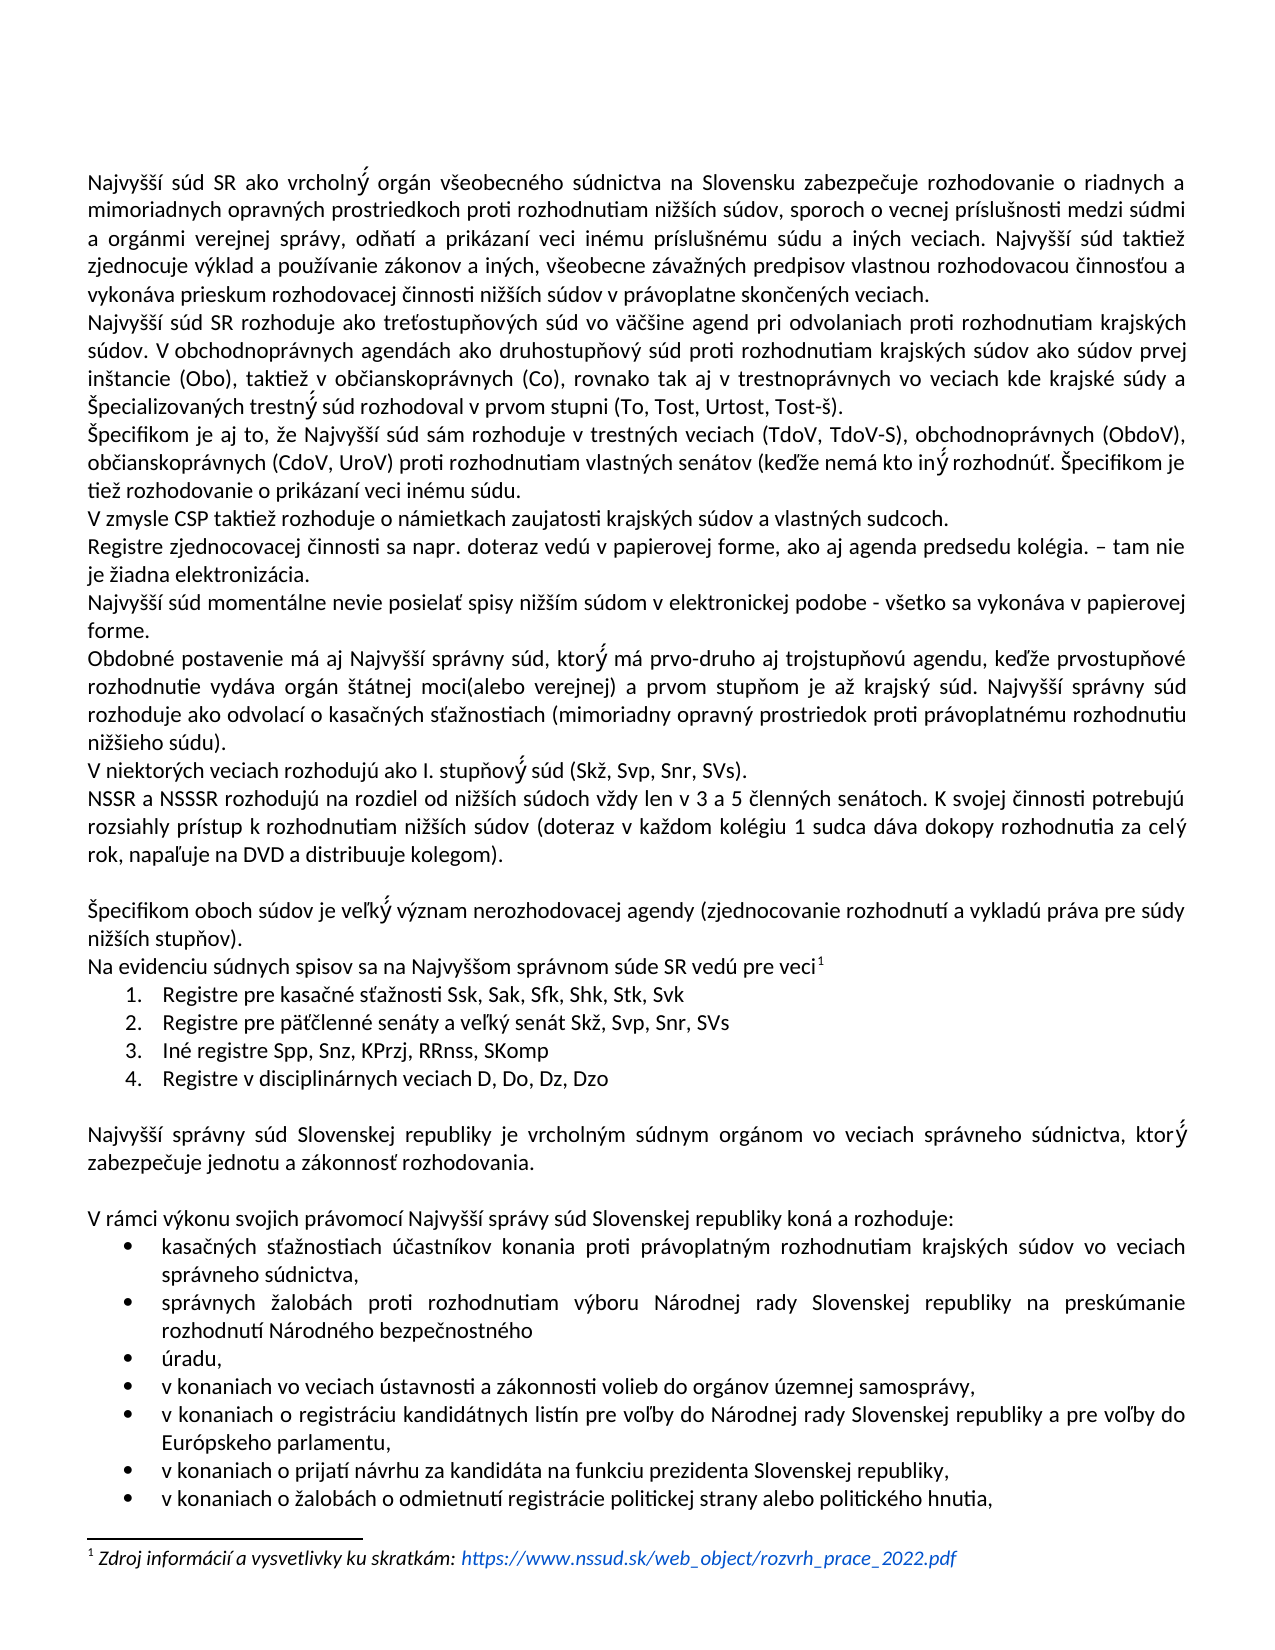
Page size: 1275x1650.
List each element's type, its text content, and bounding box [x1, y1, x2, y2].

list Obdobné postavenie má aj Najvyšší správny súd, ktorý́ má prvo-druho aj trojstupňovú agendu, keďže prvostupňové rozhodnutie vydáva orgán štátnej moci(alebo verejnej) a prvom stupňom je až krajský súd. Najvyšší správny súd rozhoduje ako odvolací o kasačných sťažnostiach (mimoriadny opravný prostriedok proti právoplatnému rozhodnutiu nižšieho súdu). [87, 644, 1187, 756]
list kasačných sťažnostiach účastníkov konania proti právoplatným rozhodnutiam krajských súdov vo veciach správneho súdnictva, [124, 1232, 1187, 1288]
list Na evidenciu súdnych spisov sa na Najvyššom správnom súde SR vedú pre veci [87, 952, 1187, 980]
list V zmysle CSP taktiež rozhoduje o námietkach zaujatosti krajských súdov a vlastných sudcoch. [87, 504, 1187, 532]
list Špecifikom oboch súdov je veľký́ význam nerozhodovacej agendy (zjednocovanie rozhodnutí a vykladú práva pre súdy nižších stupňov). [87, 896, 1187, 952]
list úradu, [124, 1344, 1187, 1372]
list V rámci výkonu svojich právomocí Najvyšší správy súd Slovenskej republiky koná a rozhoduje: [87, 1204, 1187, 1232]
list Špecifikom je aj to, že Najvyšší súd sám rozhoduje v trestných veciach (TdoV, TdoV-S), obchodnoprávnych (ObdoV), občianskoprávnych (CdoV, UroV) proti rozhodnutiam vlastných senátov (keďže nemá kto iný́ rozhodnúť. Špecifikom je tiež rozhodovanie o prikázaní veci inému súdu. [87, 420, 1187, 504]
list správnych žalobách proti rozhodnutiam výboru Národnej rady Slovenskej republiky na preskúmanie rozhodnutí Národného bezpečnostného [124, 1288, 1187, 1344]
list Registre v disciplinárnych veciach D, Do, Dz, Dzo [125, 1064, 1187, 1092]
list v konaniach o žalobách o odmietnutí registrácie politickej strany alebo politického hnutia, [124, 1484, 1187, 1513]
list Najvyšší súd momentálne nevie posielať spisy nižším súdom v elektronickej podobe - všetko sa vykonáva v papierovej forme. [87, 588, 1187, 644]
list v konaniach o registráciu kandidátnych listín pre voľby do Národnej rady Slovenskej republiky a pre voľby do Európskeho parlamentu, [124, 1401, 1187, 1457]
list Najvyšší súd SR rozhoduje ako treťostupňových súd vo väčšine agend pri odvolaniach proti rozhodnutiam krajských súdov. V obchodnoprávnych agendách ako druhostupňový súd proti rozhodnutiam krajských súdov ako súdov prvej inštancie (Obo), taktiež v občianskoprávnych (Co), rovnako tak aj v trestnoprávnych vo veciach kde krajské súdy a Špecializovaných trestný́ súd rozhodoval v prvom stupni (To, Tost, Urtost, Tost-š). [87, 308, 1187, 420]
list V niektorých veciach rozhodujú ako I. stupňový́ súd (Skž, Svp, Snr, SVs). [87, 756, 1187, 784]
list Registre pre kasačné sťažnosti Ssk, Sak, Sfk, Shk, Stk, Svk [125, 980, 1187, 1008]
list Najvyšší správny súd Slovenskej republiky je vrcholným súdnym orgánom vo veciach správneho súdnictva, ktorý́ zabezpečuje jednotu a zákonnosť rozhodovania. [87, 1120, 1187, 1176]
list Registre pre päťčlenné senáty a veľký senát Skž, Svp, Snr, SVs [125, 1008, 1187, 1036]
list v konaniach vo veciach ústavnosti a zákonnosti volieb do orgánov územnej samosprávy, [124, 1372, 1187, 1401]
list Registre zjednocovacej činnosti sa napr. doteraz vedú v papierovej forme, ako aj agenda predsedu kolégia. – tam nie je žiadna elektronizácia. [87, 532, 1187, 588]
list v konaniach o prijatí návrhu za kandidáta na funkciu prezidenta Slovenskej republiky, [124, 1457, 1187, 1484]
list Iné registre Spp, Snz, KPrzj, RRnss, SKomp [125, 1036, 1187, 1064]
list Najvyšší súd SR ako vrcholný́ orgán všeobecného súdnictva na Slovensku zabezpečuje rozhodovanie o riadnych a mimoriadnych opravných prostriedkoch proti rozhodnutiam nižších súdov, sporoch o vecnej príslušnosti medzi súdmi a orgánmi verejnej správy, odňatí a prikázaní veci inému príslušnému súdu a iných veciach. Najvyšší súd taktiež zjednocuje výklad a používanie zákonov a iných, všeobecne závažných predpisov vlastnou rozhodovacou činnosťou a vykonáva prieskum rozhodovacej činnosti nižších súdov v právoplatne skončených veciach. [87, 168, 1187, 308]
list NSSR a NSSSR rozhodujú na rozdiel od nižších súdoch vždy len v 3 a 5 členných senátoch. K svojej činnosti potrebujú rozsiahly prístup k rozhodnutiam nižších súdov (doteraz v každom kolégiu 1 sudca dáva dokopy rozhodnutia za celý rok, napaľuje na DVD a distribuuje kolegom). [87, 784, 1187, 868]
